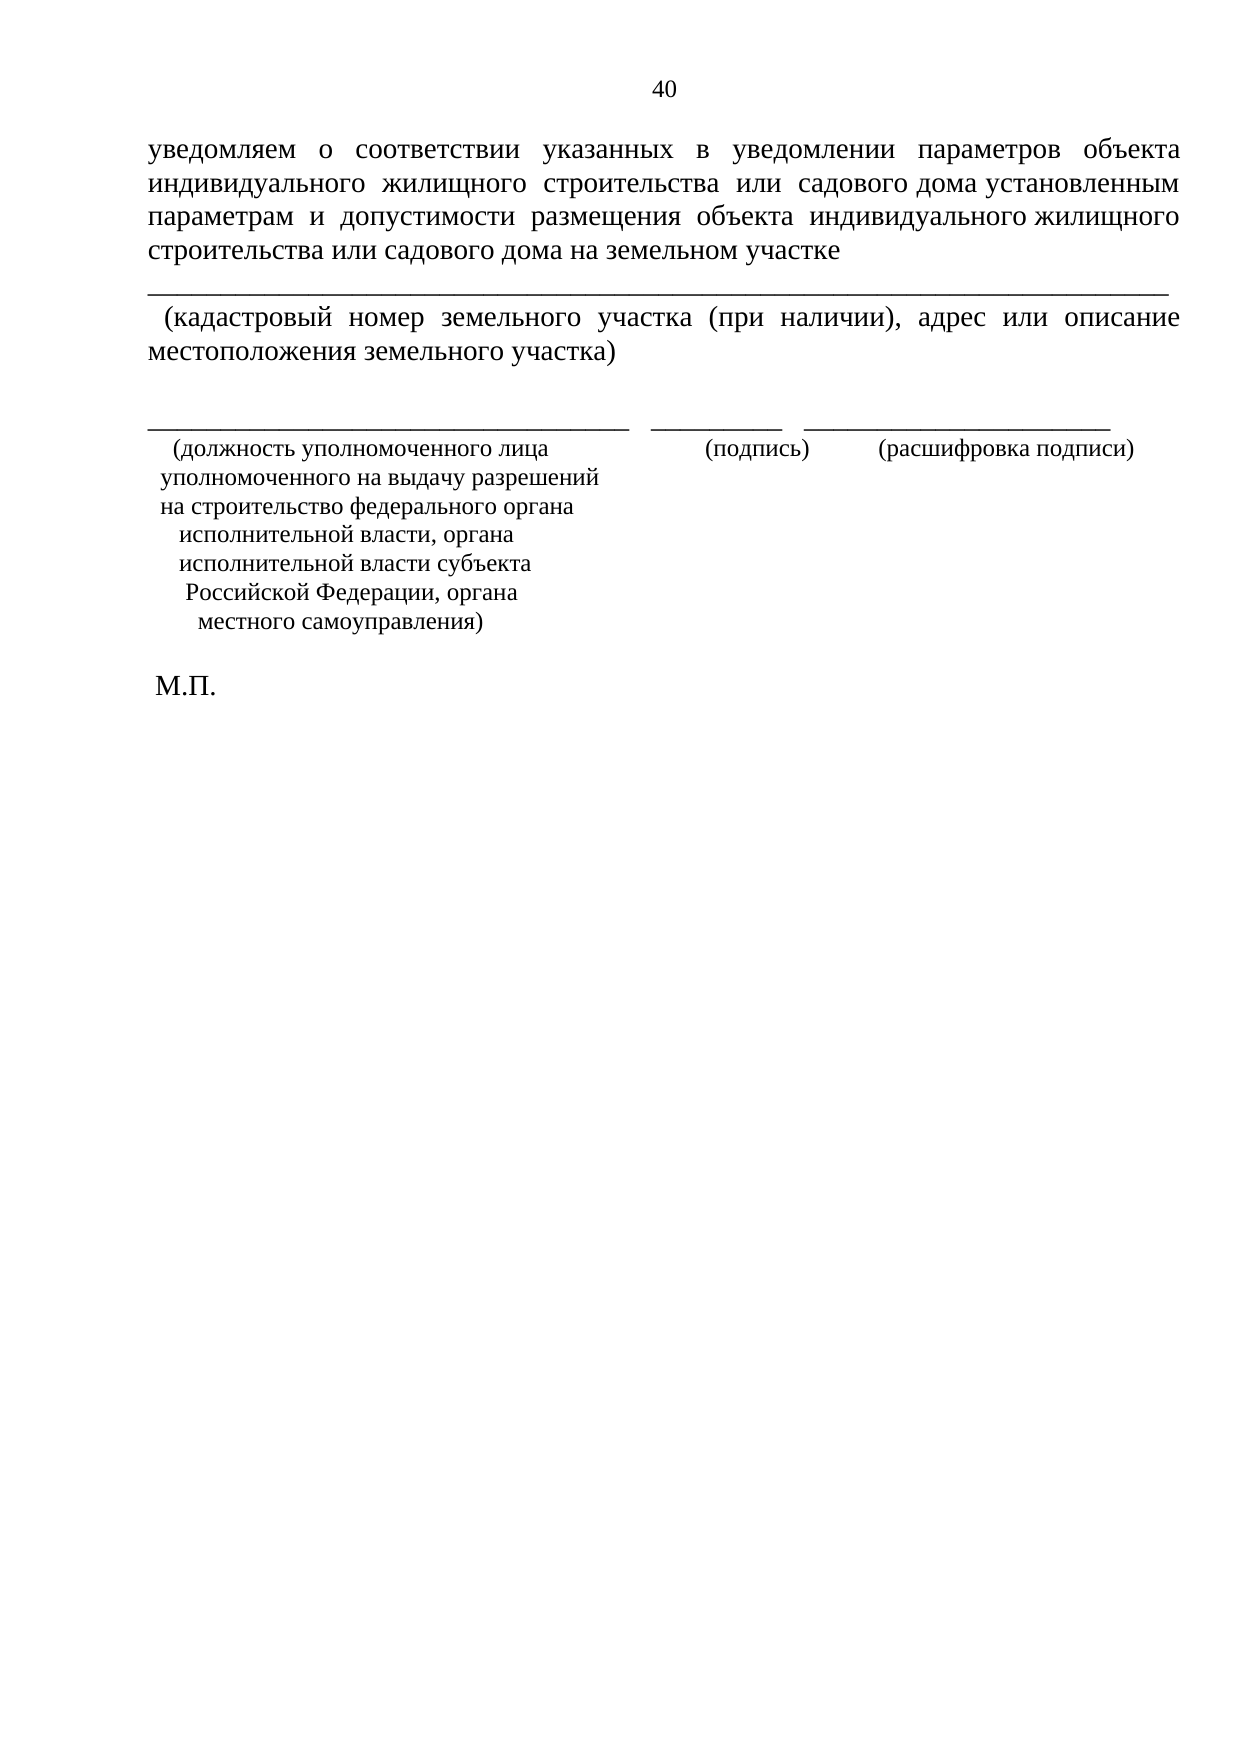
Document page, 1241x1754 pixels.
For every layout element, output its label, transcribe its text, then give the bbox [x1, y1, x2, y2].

text исполнительной власти, органа [148, 519, 1181, 548]
text исполнительной власти субъекта [148, 548, 1181, 577]
text местного самоуправления) [148, 606, 1181, 634]
text на строительство федерального органа [148, 491, 1181, 519]
text _________________________________ _________ _____________________ [148, 400, 1181, 433]
text Российской Федерации, органа [148, 577, 1181, 606]
text (должность уполномоченного лица (подпись) (расшифровка подписи) [148, 433, 1181, 462]
text уполномоченного на выдачу разрешений [148, 462, 1181, 491]
text ______________________________________________________________________ [148, 266, 1181, 299]
text уведомляем о соответствии указанных в уведомлении параметров объекта индивидуального жилищного строительства или садового дома установленным параметрам и допустимости размещения объекта индивидуального жилищного строительства или садового дома на земельном участке [148, 131, 1181, 266]
text М.П. [148, 668, 1181, 702]
text (кадастровый номер земельного участка (при наличии), адрес или описание местоположения земельного участка) [148, 299, 1181, 366]
